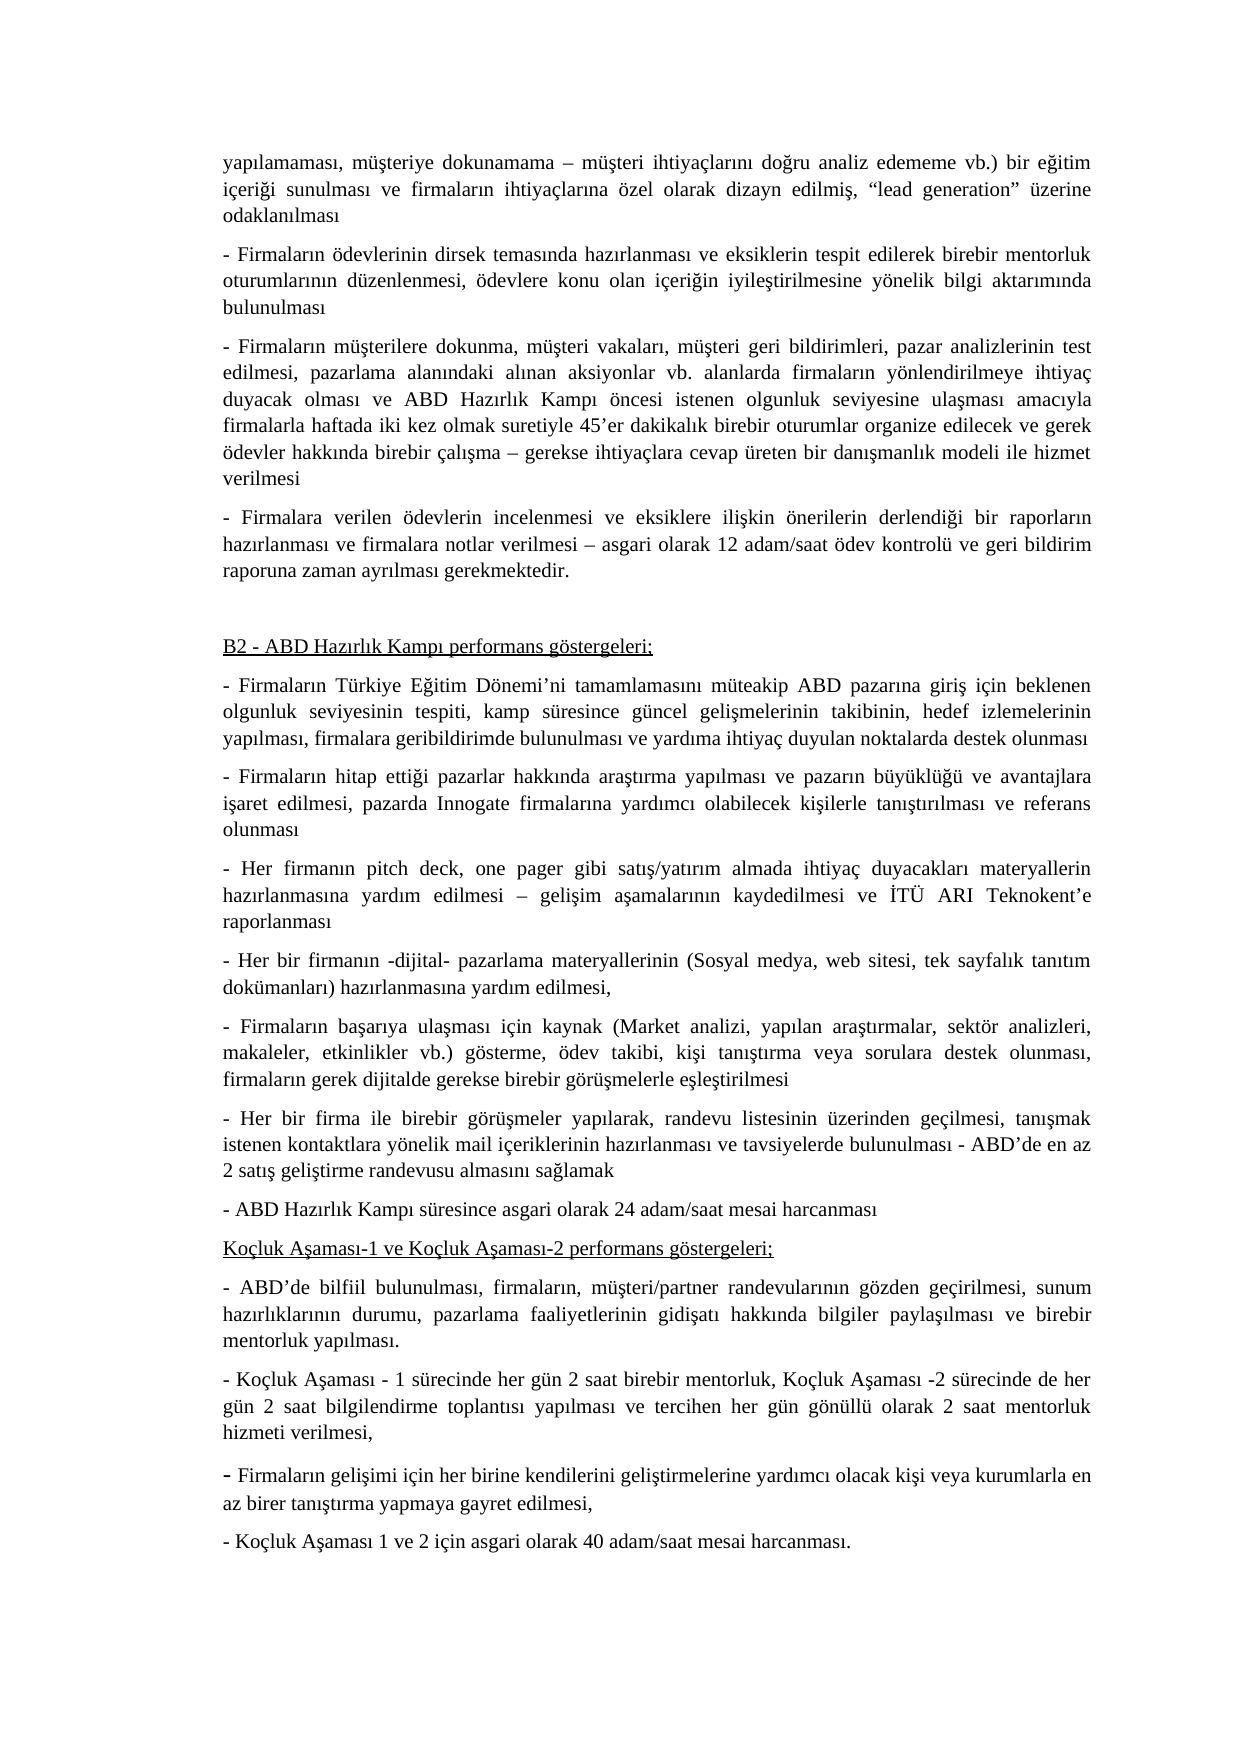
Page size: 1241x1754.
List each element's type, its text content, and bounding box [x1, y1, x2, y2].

text - ABD’de bilfiil bulunulması, firmaların, müşteri/partner randevularının gözden geçirilmesi, sunum hazırlıklarının durumu, pazarlama faaliyetlerinin gidişatı hakkında bilgiler paylaşılması ve birebir mentorluk yapılması. [223, 1273, 1093, 1352]
text - Her firmanın pitch deck, one pager gibi satış/yatırım almada ihtiyaç duyacakları materyallerin hazırlanmasına yardım edilmesi – gelişim aşamalarının kaydedilmesi ve İTÜ ARI Teknokent’e raporlanması [223, 854, 1093, 933]
text - Firmaların hitap ettiği pazarlar hakkında araştırma yapılması ve pazarın büyüklüğü ve avantajlara işaret edilmesi, pazarda Innogate firmalarına yardımcı olabilecek kişilerle tanıştırılması ve referans olunması [223, 762, 1093, 841]
text - Koçluk Aşaması - 1 sürecinde her gün 2 saat birebir mentorluk, Koçluk Aşaması -2 sürecinde de her gün 2 saat bilgilendirme toplantısı yapılması ve tercihen her gün gönüllü olarak 2 saat mentorluk hizmeti verilmesi, [223, 1365, 1093, 1444]
text - Her bir firmanın -dijital- pazarlama materyallerinin (Sosyal medya, web sitesi, tek sayfalık tanıtım dokümanları) hazırlanmasına yardım edilmesi, [223, 946, 1093, 999]
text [223, 148, 1093, 227]
text - Koçluk Aşaması 1 ve 2 için asgari olarak 40 adam/saat mesai harcanması. [223, 1527, 1093, 1553]
text - Firmaların ödevlerinin dirsek temasında hazırlanması ve eksiklerin tespit edilerek birebir mentorluk oturumlarının düzenlenmesi, ödevlere konu olan içeriğin iyileştirilmesine yönelik bilgi aktarımında bulunulması [223, 239, 1093, 319]
text - Her bir firma ile birebir görüşmeler yapılarak, randevu listesinin üzerinden geçilmesi, tanışmak istenen kontaktlara yönelik mail içeriklerinin hazırlanması ve tavsiyelerde bulunulması - ABD’de en az 2 satış geliştirme randevusu almasını sağlamak [223, 1103, 1093, 1182]
text B2 - ABD Hazırlık Kampı performans göstergeleri; [223, 631, 1093, 658]
text Koçluk Aşaması-1 ve Koçluk Aşaması-2 performans göstergeleri; [223, 1234, 1093, 1260]
text - Firmaların gelişimi için her birine kendilerini geliştirmelerine yardımcı olacak kişi veya kurumlarla en az birer tanıştırma yapmaya gayret edilmesi, [223, 1457, 1093, 1514]
text - Firmalara verilen ödevlerin incelenmesi ve eksiklere ilişkin önerilerin derlendiği bir raporların hazırlanması ve firmalara notlar verilmesi – asgari olarak 12 adam/saat ödev kontrolü ve geri bildirim raporuna zaman ayrılması gerekmektedir. [223, 503, 1093, 582]
text - Firmaların Türkiye Eğitim Dönemi’ni tamamlamasını müteakip ABD pazarına giriş için beklenen olgunluk seviyesinin tespiti, kamp süresince güncel gelişmelerinin takibinin, hedef izlemelerinin yapılması, firmalara geribildirimde bulunulması ve yardıma ihtiyaç duyulan noktalarda destek olunması [223, 670, 1093, 749]
text - Firmaların başarıya ulaşması için kaynak (Market analizi, yapılan araştırmalar, sektör analizleri, makaleler, etkinlikler vb.) gösterme, ödev takibi, kişi tanıştırma veya sorulara destek olunması, firmaların gerek dijitalde gerekse birebir görüşmelerle eşleştirilmesi [223, 1011, 1093, 1091]
text - ABD Hazırlık Kampı süresince asgari olarak 24 adam/saat mesai harcanması [223, 1195, 1093, 1221]
text - Firmaların müşterilere dokunma, müşteri vakaları, müşteri geri bildirimleri, pazar analizlerinin test edilmesi, pazarlama alanındaki alınan aksiyonlar vb. alanlarda firmaların yönlendirilmeye ihtiyaç duyacak olması ve ABD Hazırlık Kampı öncesi istenen olgunluk seviyesine ulaşması amacıyla firmalarla haftada iki kez olmak suretiyle 45’er dakikalık birebir oturumlar organize edilecek ve gerek ödevler hakkında birebir çalışma – gerekse ihtiyaçlara cevap üreten bir danışmanlık modeli ile hizmet verilmesi [223, 331, 1093, 490]
